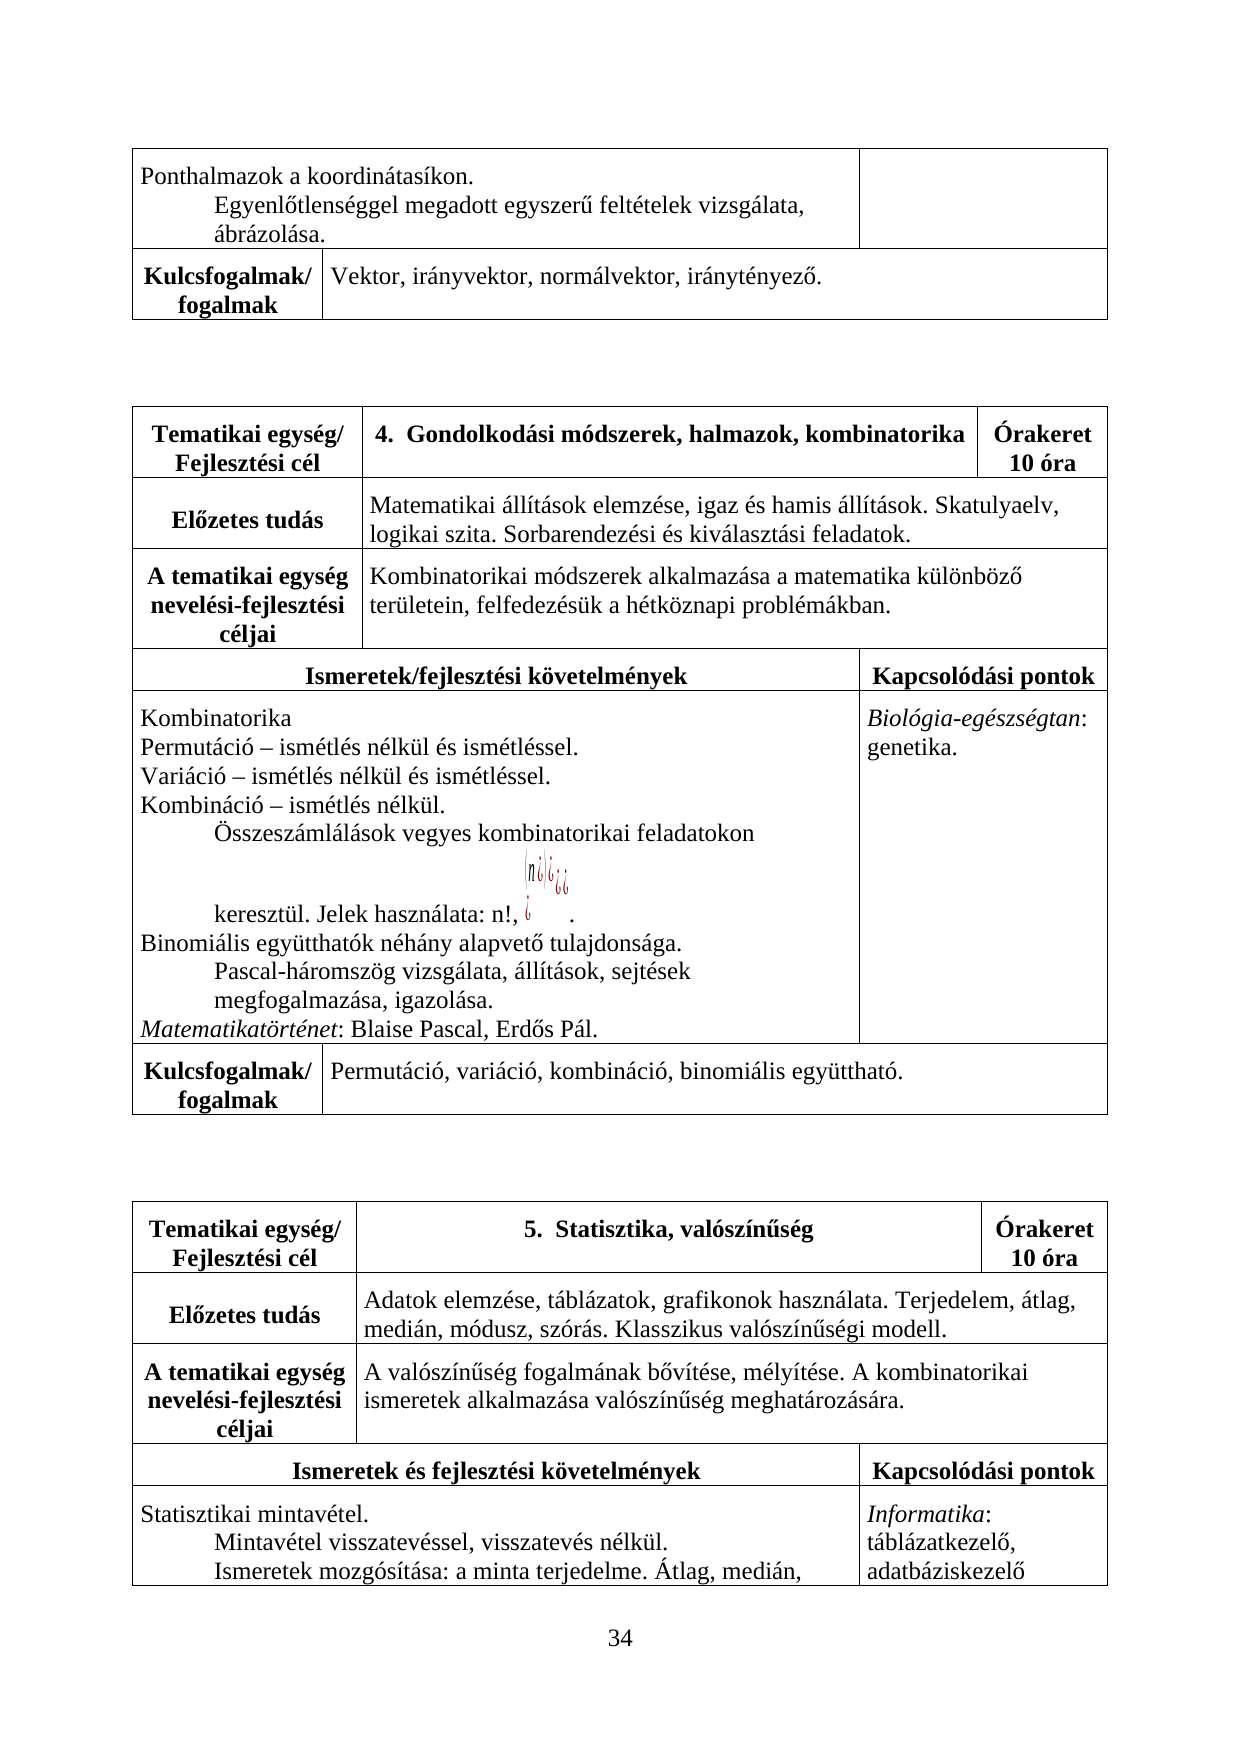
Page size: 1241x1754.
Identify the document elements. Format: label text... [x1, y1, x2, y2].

table_cell Ismeretek és fejlesztési követelmények [133, 1444, 859, 1485]
table_header Tematikai egység/ Fejlesztési cél [133, 1202, 356, 1272]
table_cell Permutáció, variáció, kombináció, binomiális együttható. [323, 1044, 1107, 1114]
table_header 4. Gondolkodási módszerek, halmazok, kombinatorika [363, 407, 977, 477]
table_cell Kombinatorika Permutáció – ismétlés nélkül és ismétléssel. Variáció – ismétlés nélkül és ismétléssel. Kombináció – ismétlés nélkül. Összeszámlálások vegyes kombinatorikai feladatokon keresztül. Jelek használata: n!, . Binomiális együtthatók néhány alapvető tulajdonsága. Pascal-háromszög vizsgálata, állítások, sejtések megfogalmazása, igazolása. Matematikatörténet: Blaise Pascal, Erdős Pál. [133, 691, 859, 1043]
table_cell Kulcsfogalmak/ fogalmak [133, 1044, 322, 1114]
table_cell A tematikai egység nevelési-fejlesztési céljai [133, 1344, 356, 1443]
table_cell A tematikai egység nevelési-fejlesztési céljai [133, 549, 362, 648]
table_cell Biológia-egészségtan: genetika. [860, 691, 1107, 1043]
table_cell Ismeretek/fejlesztési követelmények [133, 649, 859, 690]
table_header Tematikai egység/ Fejlesztési cél [133, 407, 362, 477]
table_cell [860, 1486, 1107, 1585]
table_cell Kulcsfogalmak/ fogalmak [133, 249, 322, 318]
table_cell Előzetes tudás [133, 478, 362, 548]
table_cell Ponthalmazok a koordinátasíkon. Egyenlőtlenséggel megadott egyszerű feltételek vizsgálata, ábrázolása. [133, 149, 859, 247]
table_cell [133, 1486, 859, 1585]
table_header Órakeret 10 óra [982, 1202, 1107, 1272]
table_cell Kombinatorikai módszerek alkalmazása a matematika különböző területein, felfedezésük a hétköznapi problémákban. [363, 549, 1107, 648]
table_cell Kapcsolódási pontok [860, 649, 1107, 690]
table_cell Előzetes tudás [133, 1273, 356, 1343]
table_cell Kapcsolódási pontok [860, 1444, 1107, 1485]
table_cell Adatok elemzése, táblázatok, grafikonok használata. Terjedelem, átlag, medián, módusz, szórás. Klasszikus valószínűségi modell. [357, 1273, 1107, 1343]
table_cell Vektor, irányvektor, normálvektor, iránytényező. [323, 249, 1107, 318]
table_cell [860, 149, 1107, 247]
table_cell Matematikai állítások elemzése, igaz és hamis állítások. Skatulyaelv, logikai szita. Sorbarendezési és kiválasztási feladatok. [363, 478, 1107, 548]
table_header Órakeret 10 óra [978, 407, 1107, 477]
table_cell A valószínűség fogalmának bővítése, mélyítése. A kombinatorikai ismeretek alkalmazása valószínűség meghatározására. [357, 1344, 1107, 1443]
table_header 5. Statisztika, valószínűség [357, 1202, 981, 1272]
